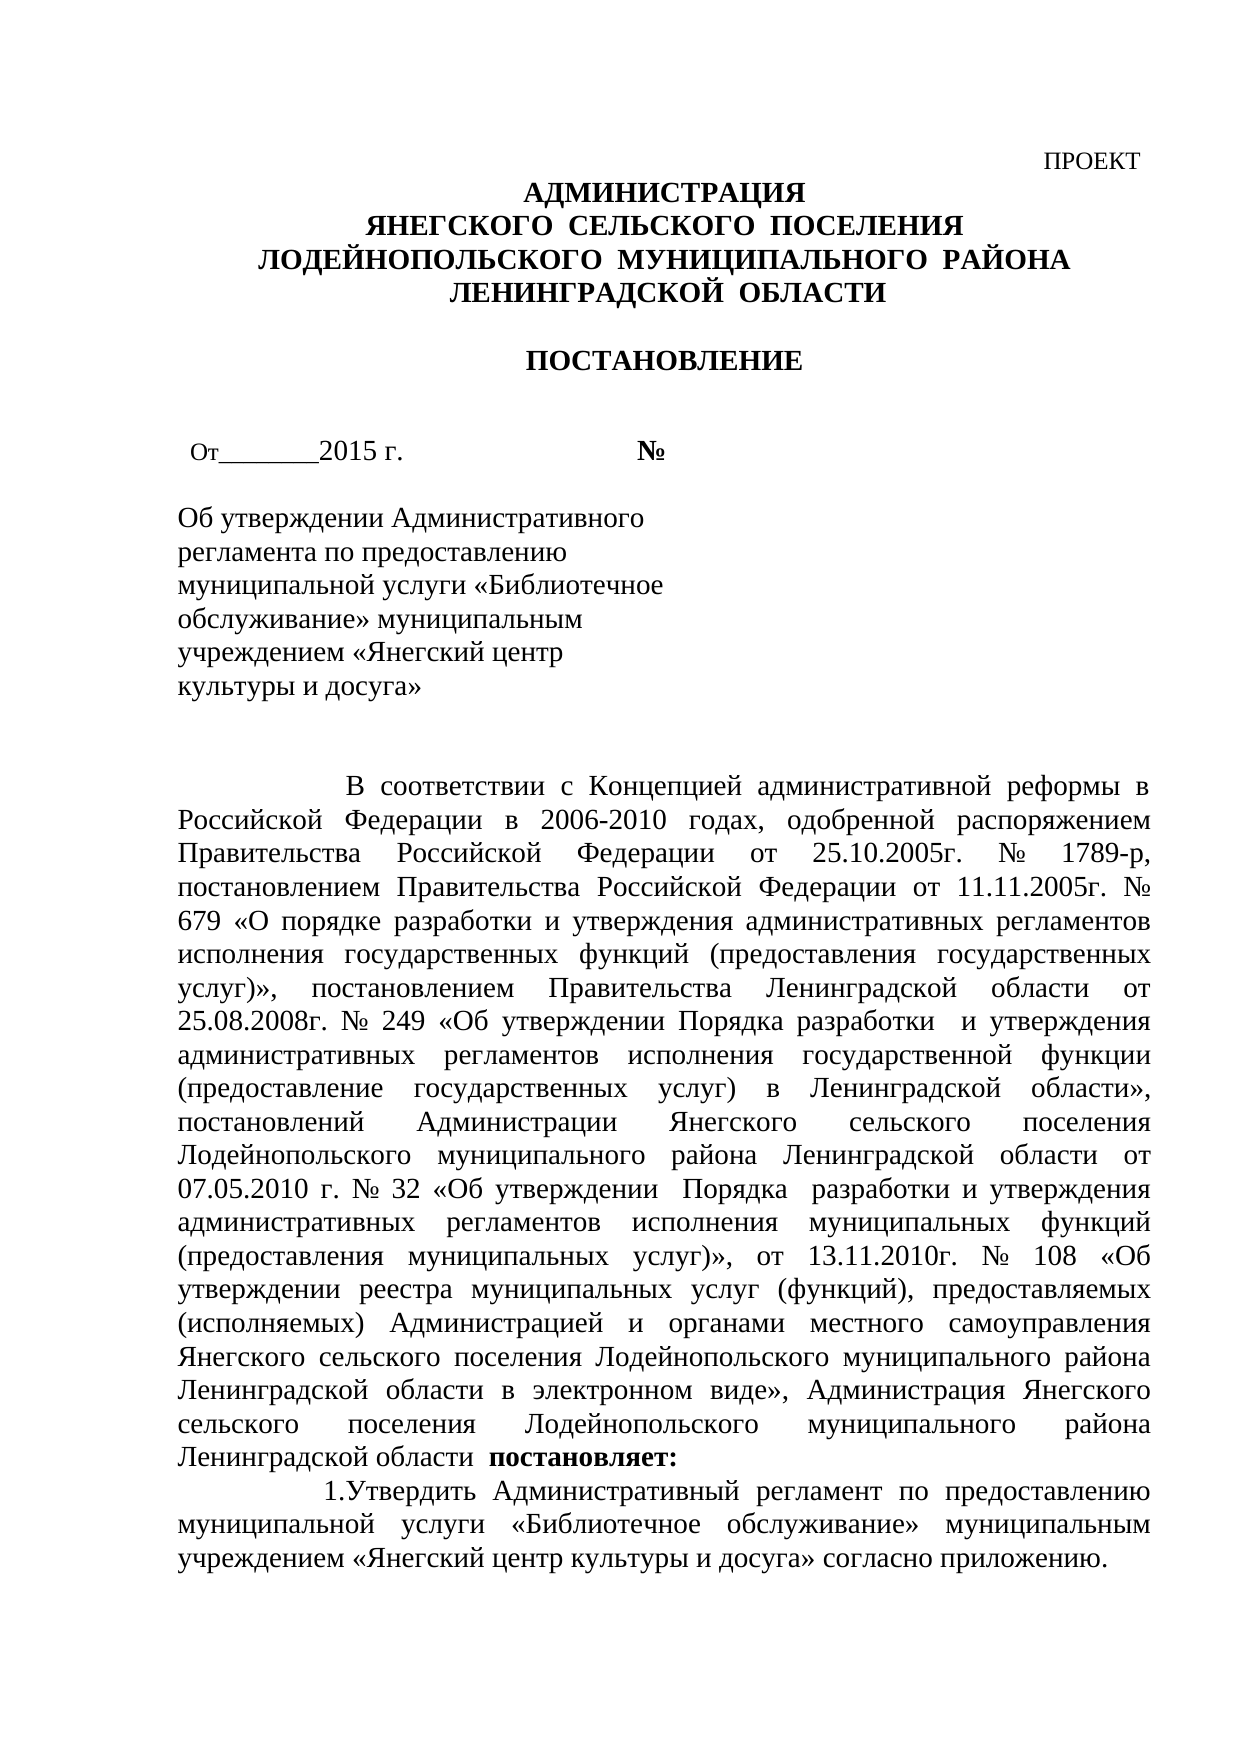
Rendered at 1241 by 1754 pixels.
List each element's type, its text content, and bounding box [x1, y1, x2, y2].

text 1.Утвердить Административный регламент по предоставлению муниципальной услуги «Библиотечное обслуживание» муниципальным учреждением «Янегский центр культуры и досуга» согласно приложению. [177, 1473, 1152, 1573]
table_header [166, 118, 1163, 433]
table_header Об утверждении Административного регламента по предоставлению муниципальной услуги «Библиотечное обслуживание» муниципальным учреждением «Янегский центр культуры и досуга» [166, 500, 702, 735]
text От________2015 г. № [177, 433, 1157, 467]
text В соответствии с Концепцией административной реформы в Российской Федерации в 2006-2010 годах, одобренной распоряжением Правительства Российской Федерации от 25.10.2005г. № 1789-р, постановлением Правительства Российской Федерации от 11.11.2005г. № 679 «О порядке разработки и утверждения административных регламентов исполнения государственных функций (предоставления государственных услуг)», постановлением Правительства Ленинградской области от 25.08.2008г. № 249 «Об утверждении Порядка разработки и утверждения административных регламентов исполнения государственной функции (предоставление государственных услуг) в Ленинградской области», постановлений Администрации Янегского сельского поселения Лодейнопольского муниципального района Ленинградской области от 07.05.2010 г. № 32 «Об утверждении Порядка разработки и утверждения административных регламентов исполнения муниципальных функций (предоставления муниципальных услуг)», от 13.11.2010г. № 108 «Об утверждении реестра муниципальных услуг (функций), предоставляемых (исполняемых) Администрацией и органами местного самоуправления Янегского сельского поселения Лодейнопольского муниципального района Ленинградской области в электронном виде», Администрация Янегского сельского поселения Лодейнопольского муниципального района Ленинградской области постановляет: [177, 768, 1152, 1473]
